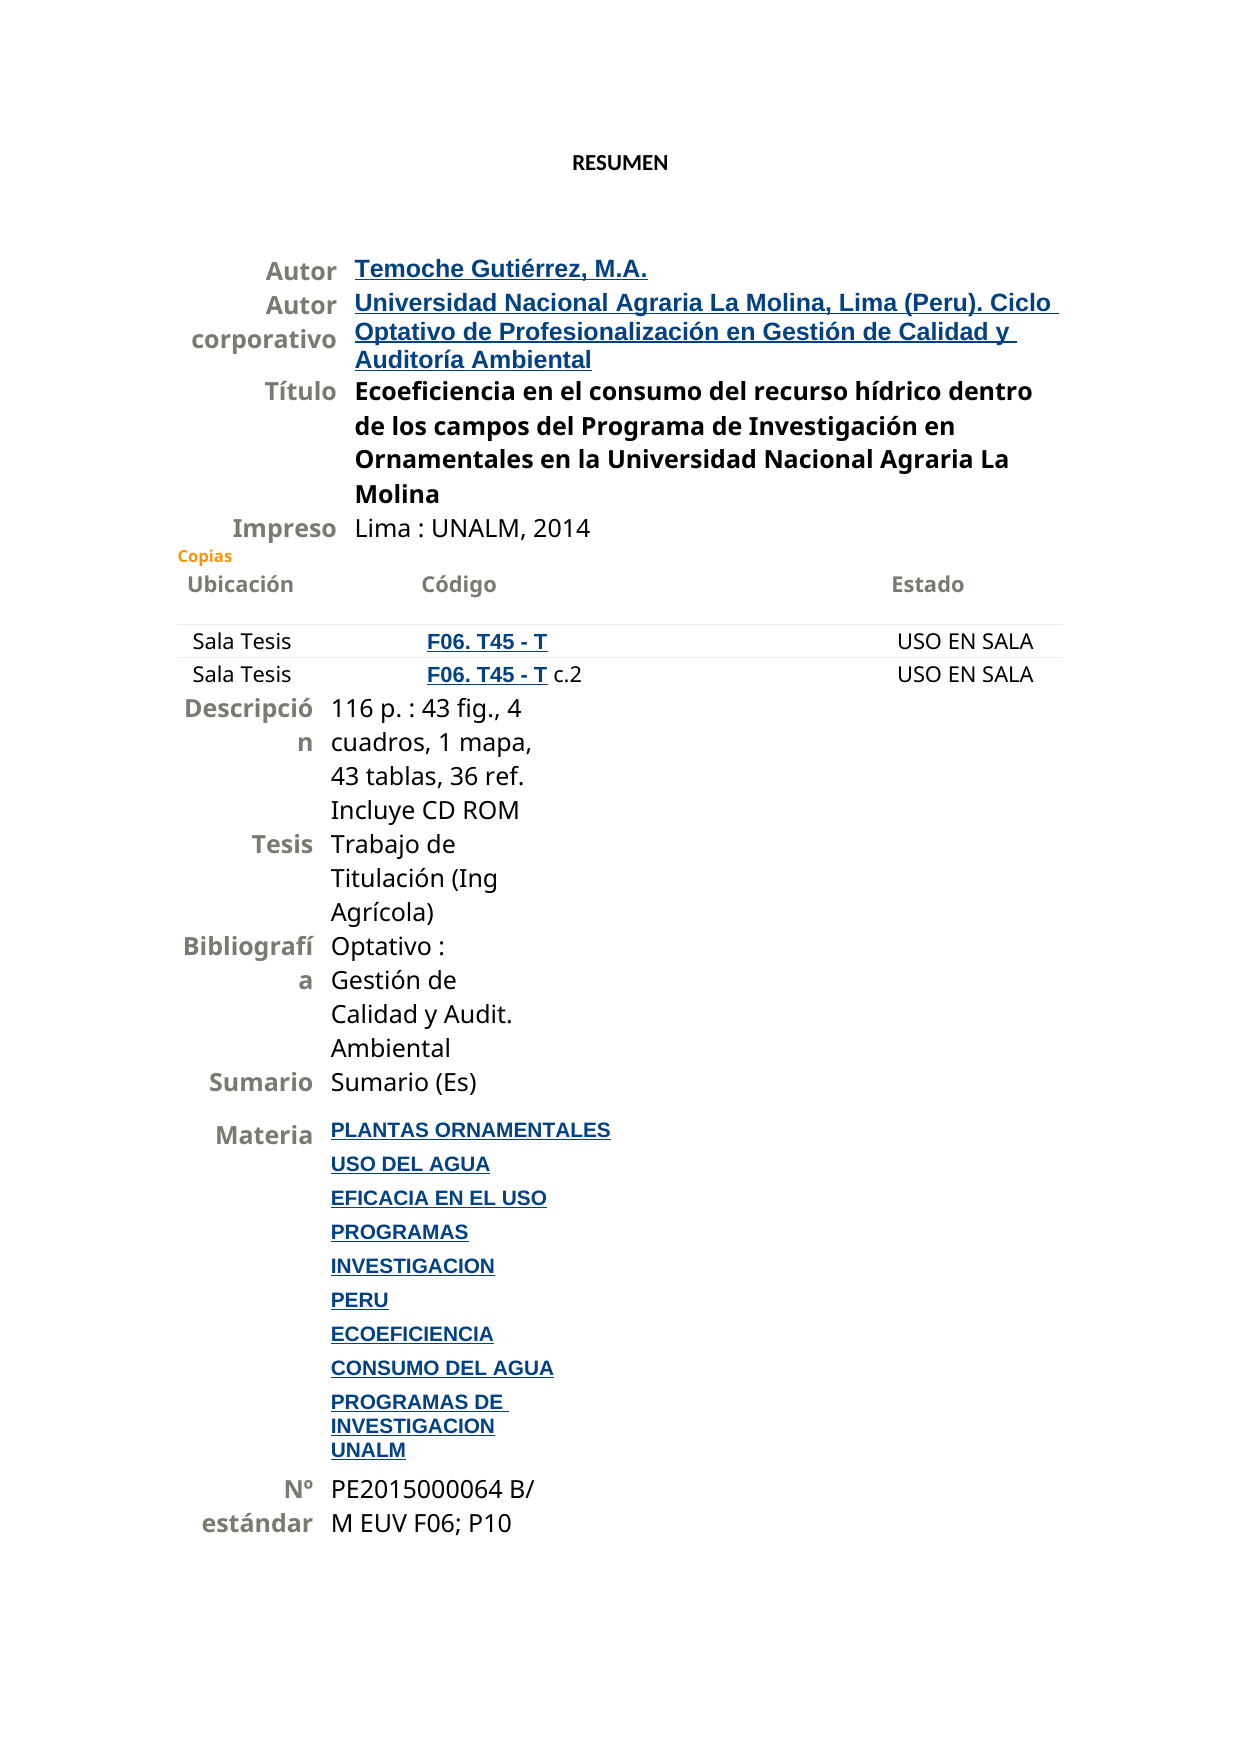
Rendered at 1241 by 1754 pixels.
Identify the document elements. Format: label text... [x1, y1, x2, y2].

table_cell Sala Tesis [177, 625, 412, 657]
table_header Código [412, 567, 882, 623]
table_cell [177, 690, 882, 1540]
table_cell F06. T45 - T c.2 [412, 658, 882, 690]
table_header Estado [882, 567, 1063, 623]
table_cell USO EN SALA [882, 625, 1063, 657]
table_header Ubicación [177, 567, 412, 623]
text RESUMEN [177, 148, 1063, 176]
table_header [177, 510, 1063, 544]
table_cell USO EN SALA [882, 658, 1063, 690]
table_header [177, 374, 1063, 510]
table_header [177, 201, 1063, 374]
text Copias [177, 544, 1063, 567]
table_cell F06. T45 - T [412, 625, 882, 657]
table_cell Sala Tesis [177, 658, 412, 690]
